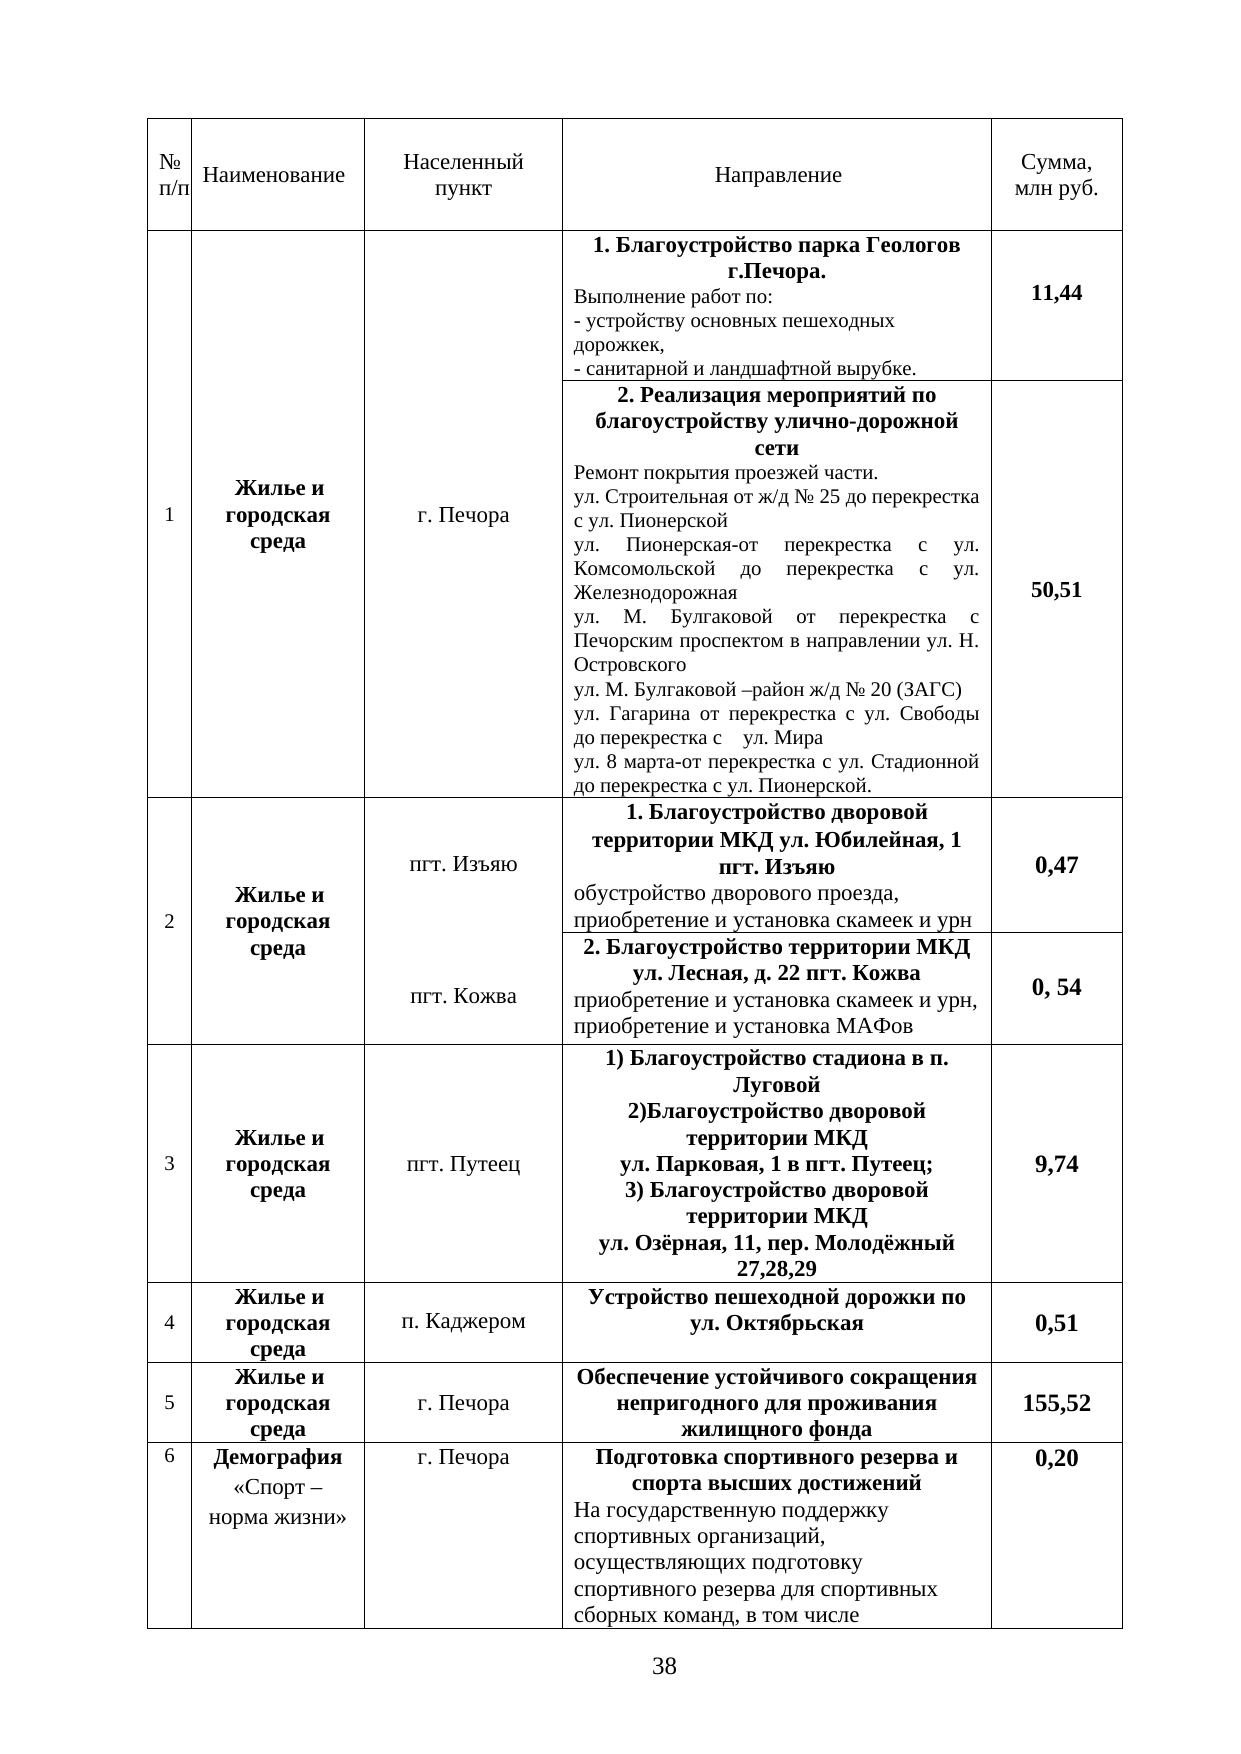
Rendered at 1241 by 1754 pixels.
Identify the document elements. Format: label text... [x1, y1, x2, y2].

table_header Сумма, млн руб. [992, 119, 1122, 230]
table_cell 155,52 [992, 1363, 1122, 1442]
table_cell 1. Благоустройство парка Геологов г.Печора. Выполнение работ по: - устройству основных пешеходных дорожкек, - санитарной и ландшафтной вырубке. [563, 231, 991, 380]
table_cell Жилье и городская среда [192, 1363, 364, 1442]
table_cell Жилье и городская среда [192, 1283, 364, 1362]
table_cell п. Каджером [365, 1283, 562, 1362]
table_cell Жилье и городская среда [192, 798, 364, 1043]
table_cell г. Печора [365, 231, 562, 797]
table_cell 0,51 [992, 1283, 1122, 1362]
table_cell Жилье и городская среда [192, 231, 364, 797]
table_cell 1) Благоустройство стадиона в п. Луговой 2)Благоустройство дворовой территории МКД ул. Парковая, 1 в пгт. Путеец; 3) Благоустройство дворовой территории МКД ул. Озёрная, 11, пер. Молодёжный 27,28,29 [563, 1045, 991, 1282]
table_cell 0,20 [992, 1443, 1122, 1627]
table_cell Демография «Спорт – норма жизни» [192, 1443, 364, 1627]
table_cell 4 [148, 1283, 191, 1362]
table_header Направление [563, 119, 991, 230]
table_cell пгт. Путеец [365, 1045, 562, 1282]
table_cell 9,74 [992, 1045, 1122, 1282]
table_cell 3 [148, 1045, 191, 1282]
table_cell 1 [148, 231, 191, 797]
table_cell г. Печора [365, 1443, 562, 1627]
table_header Наименование [192, 119, 364, 230]
table_cell Устройство пешеходной дорожки по ул. Октябрьская [563, 1283, 991, 1362]
table_cell Обеспечение устойчивого сокращения непригодного для проживания жилищного фонда [563, 1363, 991, 1442]
table_cell 1. Благоустройство дворовой территории МКД ул. Юбилейная, 1 пгт. Изъяю обустройство дворового проезда, приобретение и установка скамеек и урн [563, 798, 991, 932]
table_cell 2 [148, 798, 191, 1043]
table_header № п/п [148, 119, 191, 230]
table_cell 2. Реализация мероприятий по благоустройству улично-дорожной сети Ремонт покрытия проезжей части. ул. Строительная от ж/д № 25 до перекрестка с ул. Пионерской ул. Пионерская-от перекрестка с ул. Комсомольской до перекрестка с ул. Железнодорожная ул. М. Булгаковой от перекрестка с Печорским проспектом в направлении ул. Н. Островского ул. М. Булгаковой –район ж/д № 20 (ЗАГС) ул. Гагарина от перекрестка с ул. Свободы до перекрестка с ул. Мира ул. 8 марта-от перекрестка с ул. Стадионной до перекрестка с ул. Пионерской. [563, 381, 991, 797]
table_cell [563, 1443, 991, 1627]
table_header Населенный пункт [365, 119, 562, 230]
table_cell 5 [148, 1363, 191, 1442]
table_cell 6 [148, 1443, 191, 1627]
table_cell 50,51 [992, 381, 1122, 797]
table_cell 0,47 [992, 798, 1122, 932]
table_cell Жилье и городская среда [192, 1045, 364, 1282]
table_cell 0, 54 [992, 933, 1122, 1043]
table_cell пгт. Изъяю пгт. Кожва [365, 798, 562, 1043]
table_cell 2. Благоустройство территории МКД ул. Лесная, д. 22 пгт. Кожва приобретение и установка скамеек и урн, приобретение и установка МАФов [563, 933, 991, 1043]
table_cell 11,44 [992, 231, 1122, 380]
table_cell г. Печора [365, 1363, 562, 1442]
